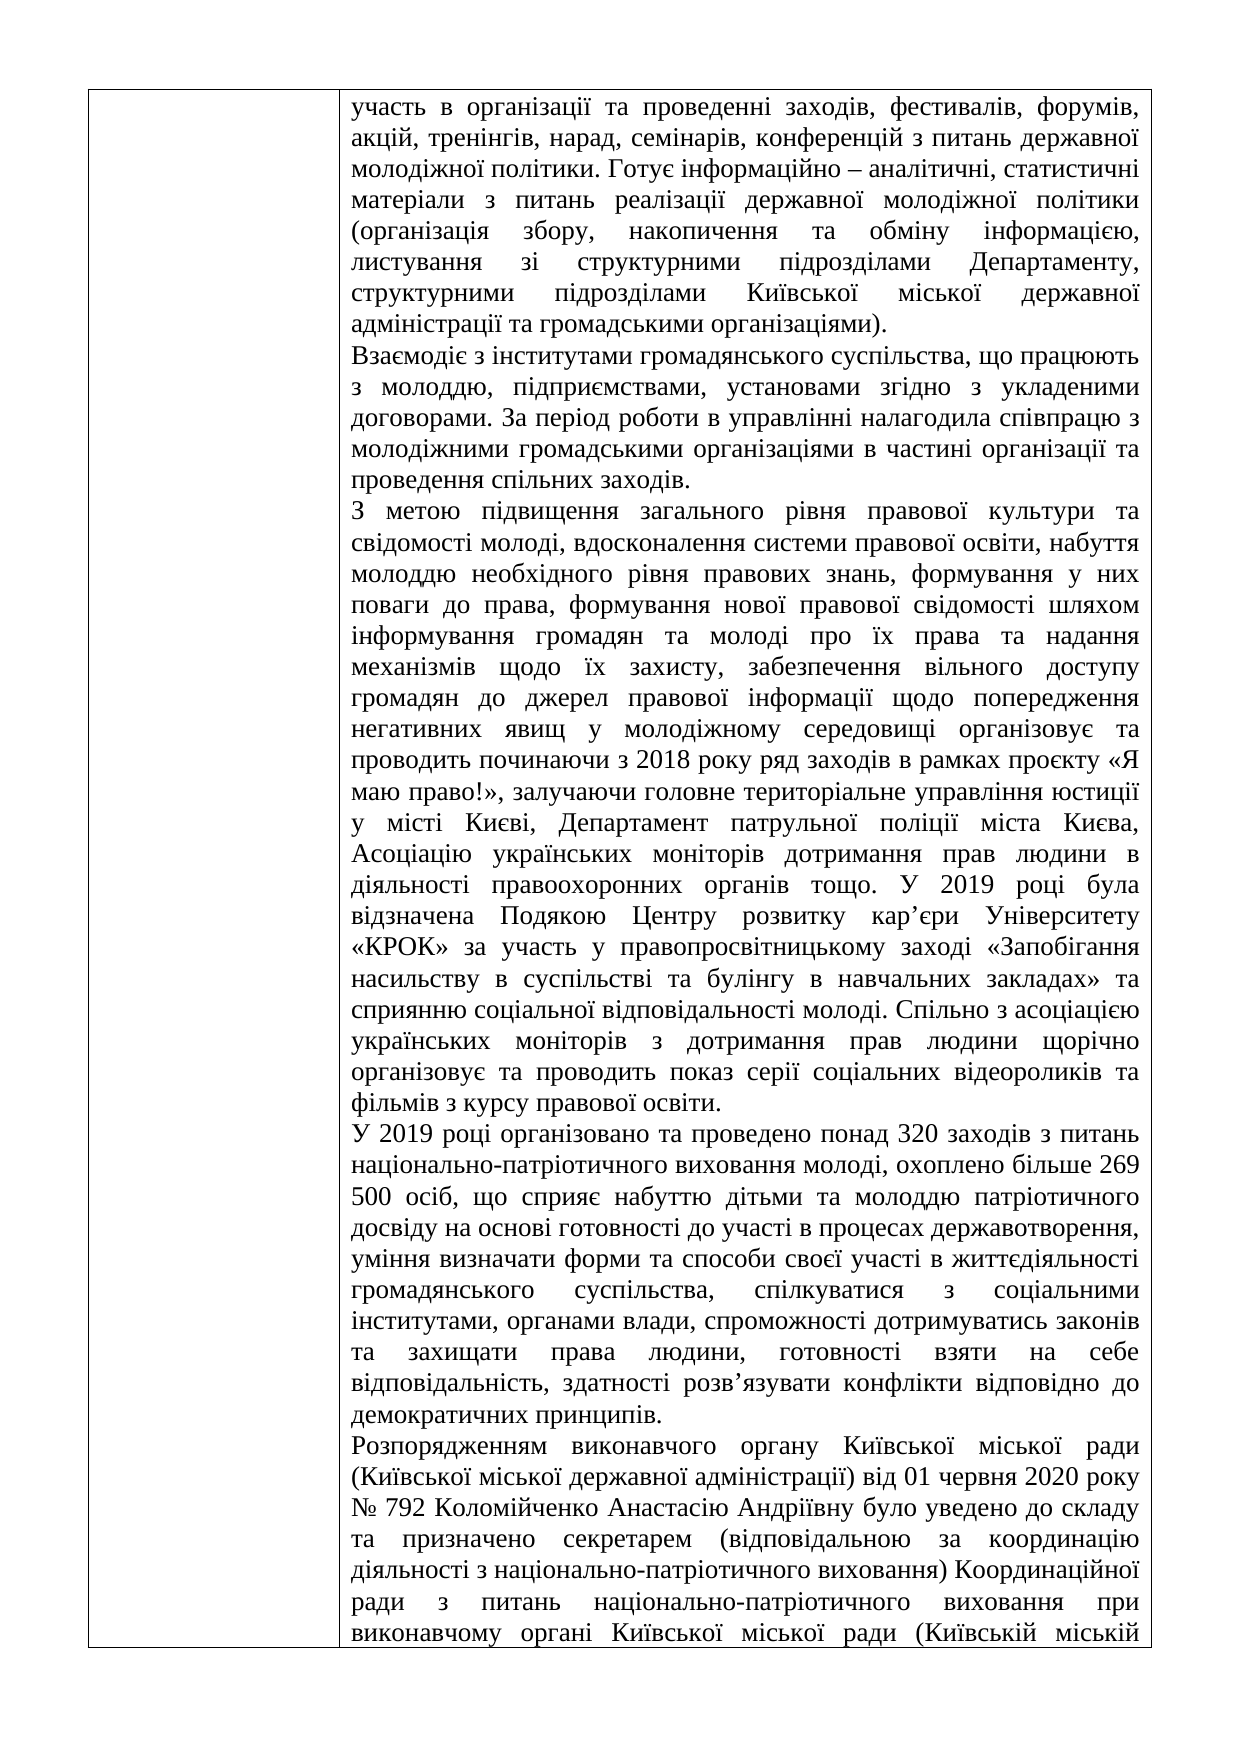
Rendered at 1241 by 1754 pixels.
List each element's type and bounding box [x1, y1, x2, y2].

table_cell [89, 90, 339, 1647]
table_cell [340, 90, 1151, 1647]
